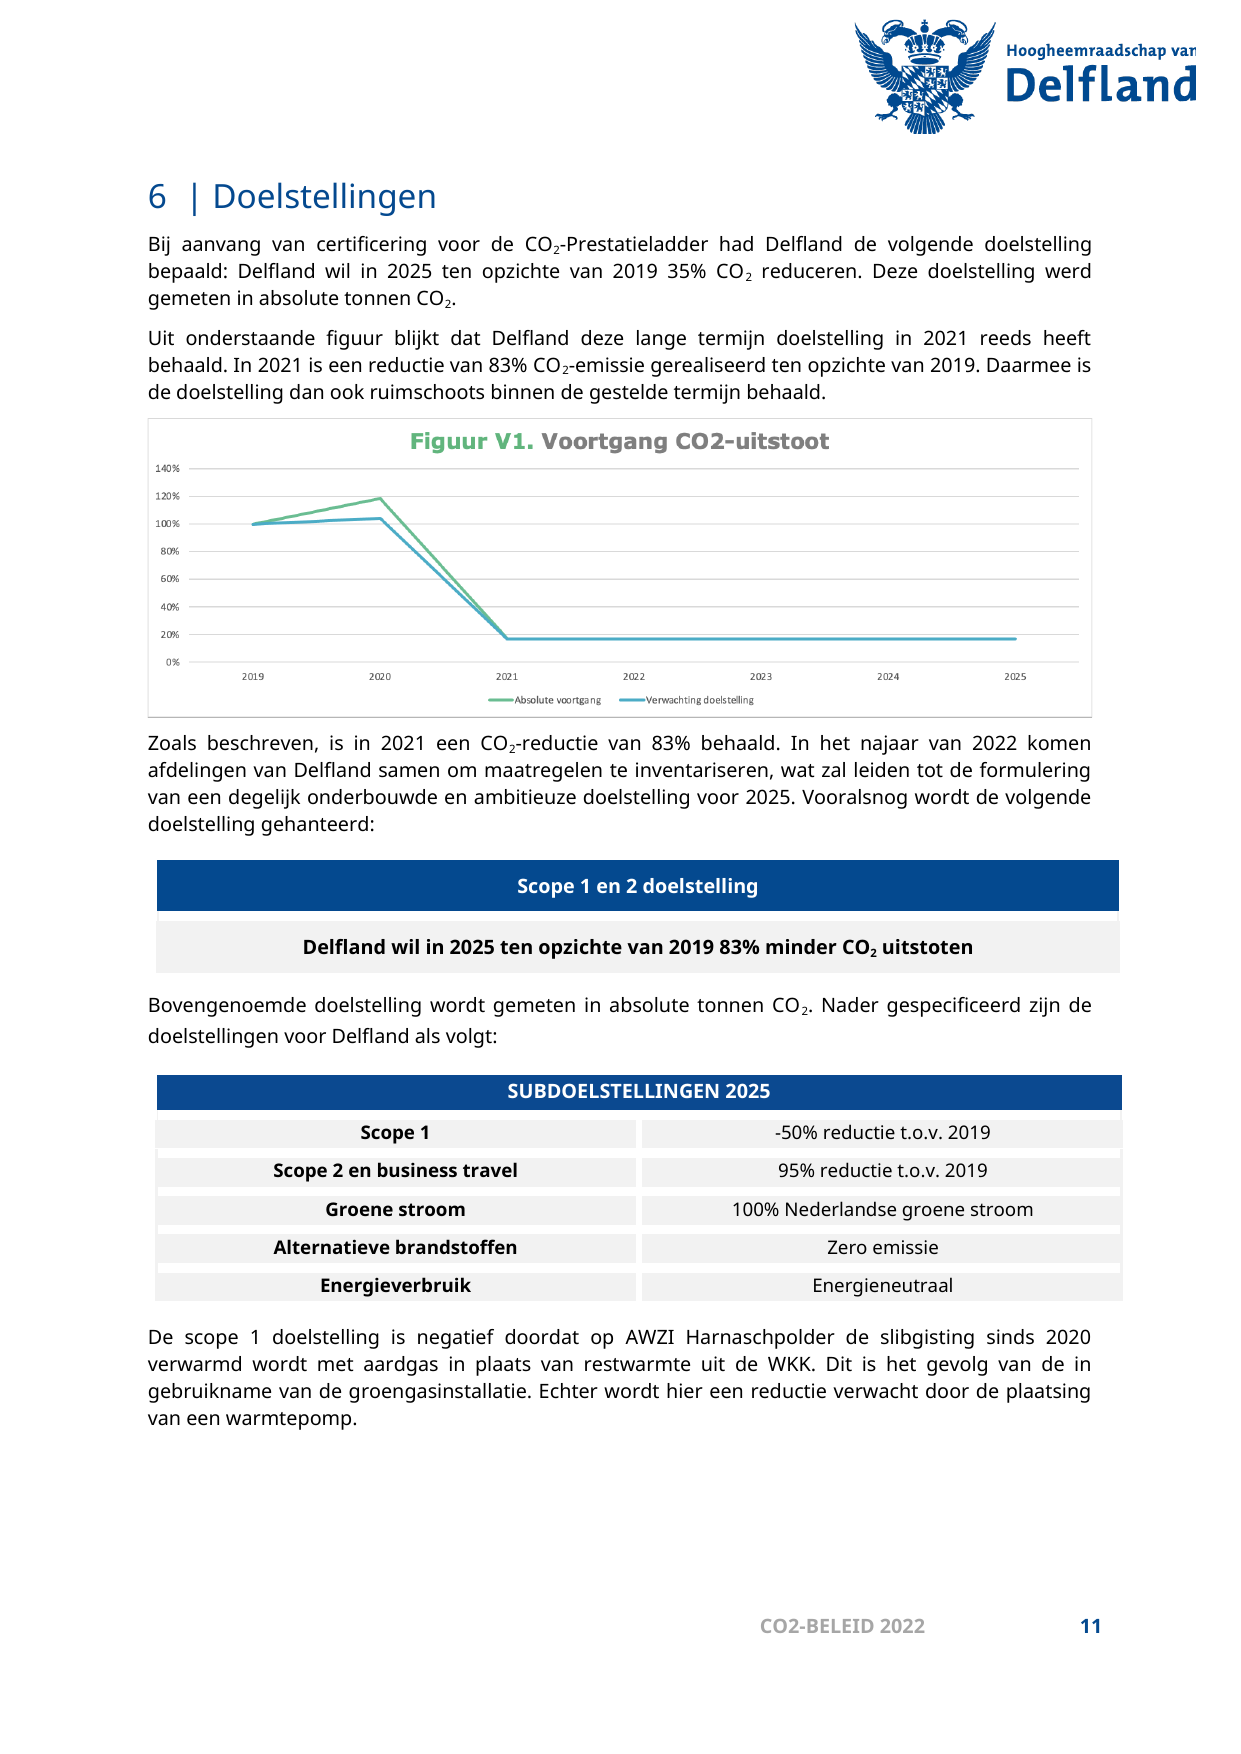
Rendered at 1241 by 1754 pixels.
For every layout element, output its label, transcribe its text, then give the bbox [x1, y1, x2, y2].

table_cell Scope 2 en business travel [155, 1149, 636, 1187]
table_cell 95% reductie t.o.v. 2019 [642, 1149, 1123, 1187]
table_cell Delfland wil in 2025 ten opzichte van 2019 83% minder CO2 uitstoten [156, 911, 1120, 973]
table_cell Zero emissie [642, 1225, 1123, 1263]
picture [147, 417, 1093, 718]
text De scope 1 doelstelling is negatief doordat op AWZI Harnaschpolder de slibgisting sinds 2020 verwarmd wordt met aardgas in plaats van restwarmte uit de WKK. Dit is het gevolg van de in gebruikname van de groengasinstallatie. Echter wordt hier een reductie verwacht door de plaatsing van een warmtepomp. [148, 1323, 1092, 1431]
picture [854, 19, 1196, 134]
table_cell Alternatieve brandstoffen [155, 1225, 636, 1263]
text Zoals beschreven, is in 2021 een CO2-reductie van 83% behaald. In het najaar van 2022 komen afdelingen van Delfland samen om maatregelen te inventariseren, wat zal leiden tot de formulering van een degelijk onderbouwde en ambitieuze doelstelling voor 2025. Vooralsnog wordt de volgende doelstelling gehanteerd: [148, 730, 1092, 838]
table_cell 100% Nederlandse groene stroom [642, 1187, 1123, 1225]
table_header Subdoelstellingen 2025 [157, 1075, 1122, 1110]
table_header Scope 1 en 2 doelstelling [157, 860, 1119, 911]
text Bij aanvang van certificering voor de CO2-Prestatieladder had Delfland de volgende doelstelling bepaald: Delfland wil in 2025 ten opzichte van 2019 35% CO2 reduceren. Deze doelstelling werd gemeten in absolute tonnen CO2. [148, 231, 1092, 312]
table_cell Energieverbruik [155, 1263, 636, 1301]
table_cell Groene stroom [155, 1187, 636, 1225]
subtitle | Doelstellingen [148, 173, 1092, 218]
text Bovengenoemde doelstelling wordt gemeten in absolute tonnen CO2. Nader gespecificeerd zijn de doelstellingen voor Delfland als volgt: [148, 992, 1092, 1049]
table_cell -50% reductie t.o.v. 2019 [642, 1110, 1123, 1148]
table_cell Energieneutraal [642, 1263, 1123, 1301]
text Uit onderstaande figuur blijkt dat Delfland deze lange termijn doelstelling in 2021 reeds heeft behaald. In 2021 is een reductie van 83% CO2-emissie gerealiseerd ten opzichte van 2019. Daarmee is de doelstelling dan ook ruimschoots binnen de gestelde termijn behaald. [148, 324, 1092, 405]
table_cell Scope 1 [155, 1110, 636, 1148]
